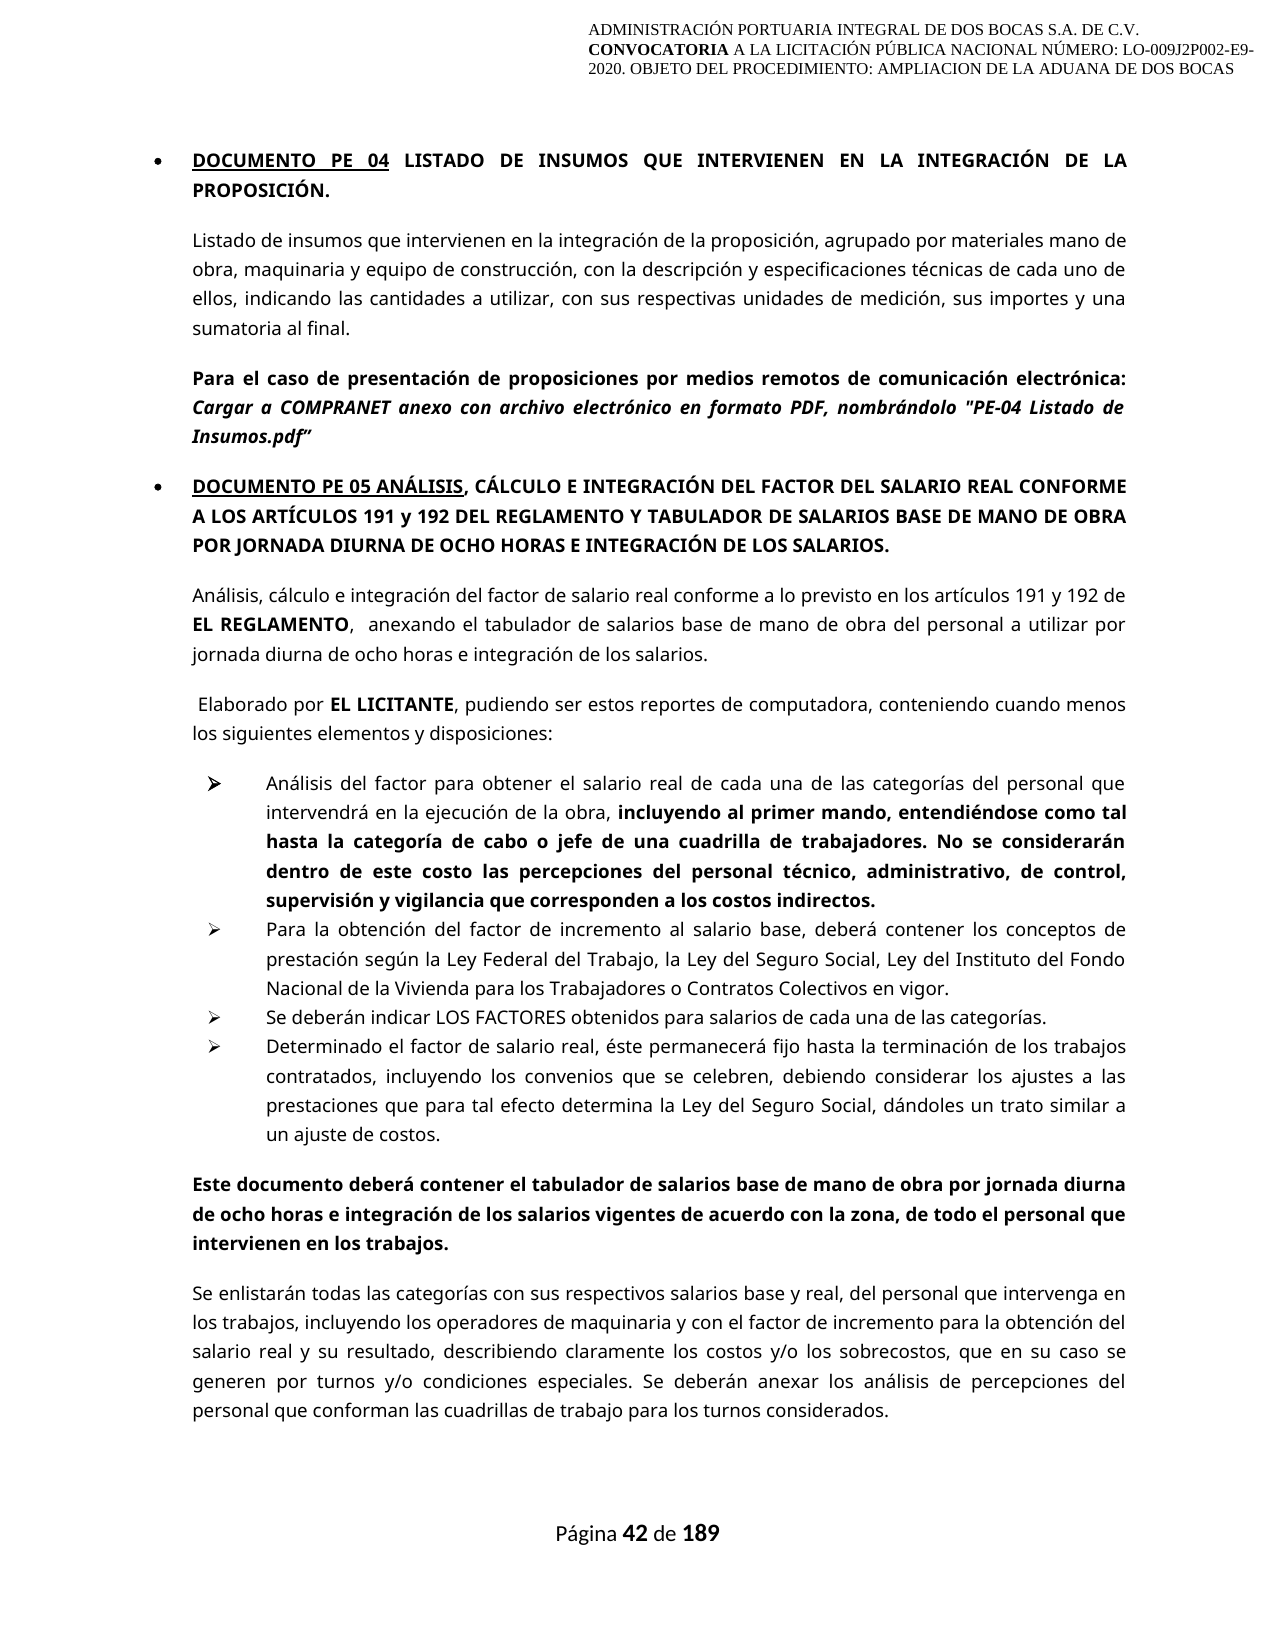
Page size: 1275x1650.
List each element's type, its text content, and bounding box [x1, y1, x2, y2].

list DOCUMENTO PE 04 LISTADO DE INSUMOS QUE INTERVIENEN EN LA INTEGRACIÓN DE LA PROPOSICIÓN. [154, 148, 1127, 202]
list Para la obtención del factor de incremento al salario base, deberá contener los conceptos de prestación según la Ley Federal del Trabajo, la Ley del Seguro Social, Ley del Instituto del Fondo Nacional de la Vivienda para los Trabajadores o Contratos Colectivos en vigor. [207, 917, 1127, 1001]
text Listado de insumos que intervienen en la integración de la proposición, agrupado por materiales mano de obra, maquinaria y equipo de construcción, con la descripción y especificaciones técnicas de cada uno de ellos, indicando las cantidades a utilizar, con sus respectivas unidades de medición, sus importes y una sumatoria al final. [192, 227, 1127, 340]
list DOCUMENTO PE 05 ANÁLISIS, CÁLCULO E INTEGRACIÓN DEL FACTOR DEL SALARIO REAL CONFORME A LOS ARTÍCULOS 191 y 192 DEL REGLAMENTO Y TABULADOR DE SALARIOS BASE DE MANO DE OBRA POR JORNADA DIURNA DE OCHO HORAS E INTEGRACIÓN DE LOS SALARIOS. [154, 474, 1127, 558]
text Para el caso de presentación de proposiciones por medios remotos de comunicación electrónica: Cargar a COMPRANET anexo con archivo electrónico en formato PDF, nombrándolo "PE-04 Listado de Insumos.pdf” [192, 365, 1127, 449]
text Este documento deberá contener el tabulador de salarios base de mano de obra por jornada diurna de ocho horas e integración de los salarios vigentes de acuerdo con la zona, de todo el personal que intervienen en los trabajos. [192, 1172, 1127, 1256]
text Análisis, cálculo e integración del factor de salario real conforme a lo previsto en los artículos 191 y 192 de EL REGLAMENTO, anexando el tabulador de salarios base de mano de obra del personal a utilizar por jornada diurna de ocho horas e integración de los salarios. [192, 582, 1127, 666]
text Elaborado por EL LICITANTE, pudiendo ser estos reportes de computadora, conteniendo cuando menos los siguientes elementos y disposiciones: [192, 691, 1127, 746]
list Se deberán indicar LOS FACTORES obtenidos para salarios de cada una de las categorías. [207, 1004, 1127, 1030]
list Análisis del factor para obtener el salario real de cada una de las categorías del personal que intervendrá en la ejecución de la obra, incluyendo al primer mando, entendiéndose como tal hasta la categoría de cabo o jefe de una cuadrilla de trabajadores. No se considerarán dentro de este costo las percepciones del personal técnico, administrativo, de control, supervisión y vigilancia que corresponden a los costos indirectos. [207, 770, 1127, 913]
list Determinado el factor de salario real, éste permanecerá fijo hasta la terminación de los trabajos contratados, incluyendo los convenios que se celebren, debiendo considerar los ajustes a las prestaciones que para tal efecto determina la Ley del Seguro Social, dándoles un trato similar a un ajuste de costos. [207, 1034, 1127, 1147]
text Se enlistarán todas las categorías con sus respectivos salarios base y real, del personal que intervenga en los trabajos, incluyendo los operadores de maquinaria y con el factor de incremento para la obtención del salario real y su resultado, describiendo claramente los costos y/o los sobrecostos, que en su caso se generen por turnos y/o condiciones especiales. Se deberán anexar los análisis de percepciones del personal que conforman las cuadrillas de trabajo para los turnos considerados. [192, 1280, 1127, 1423]
